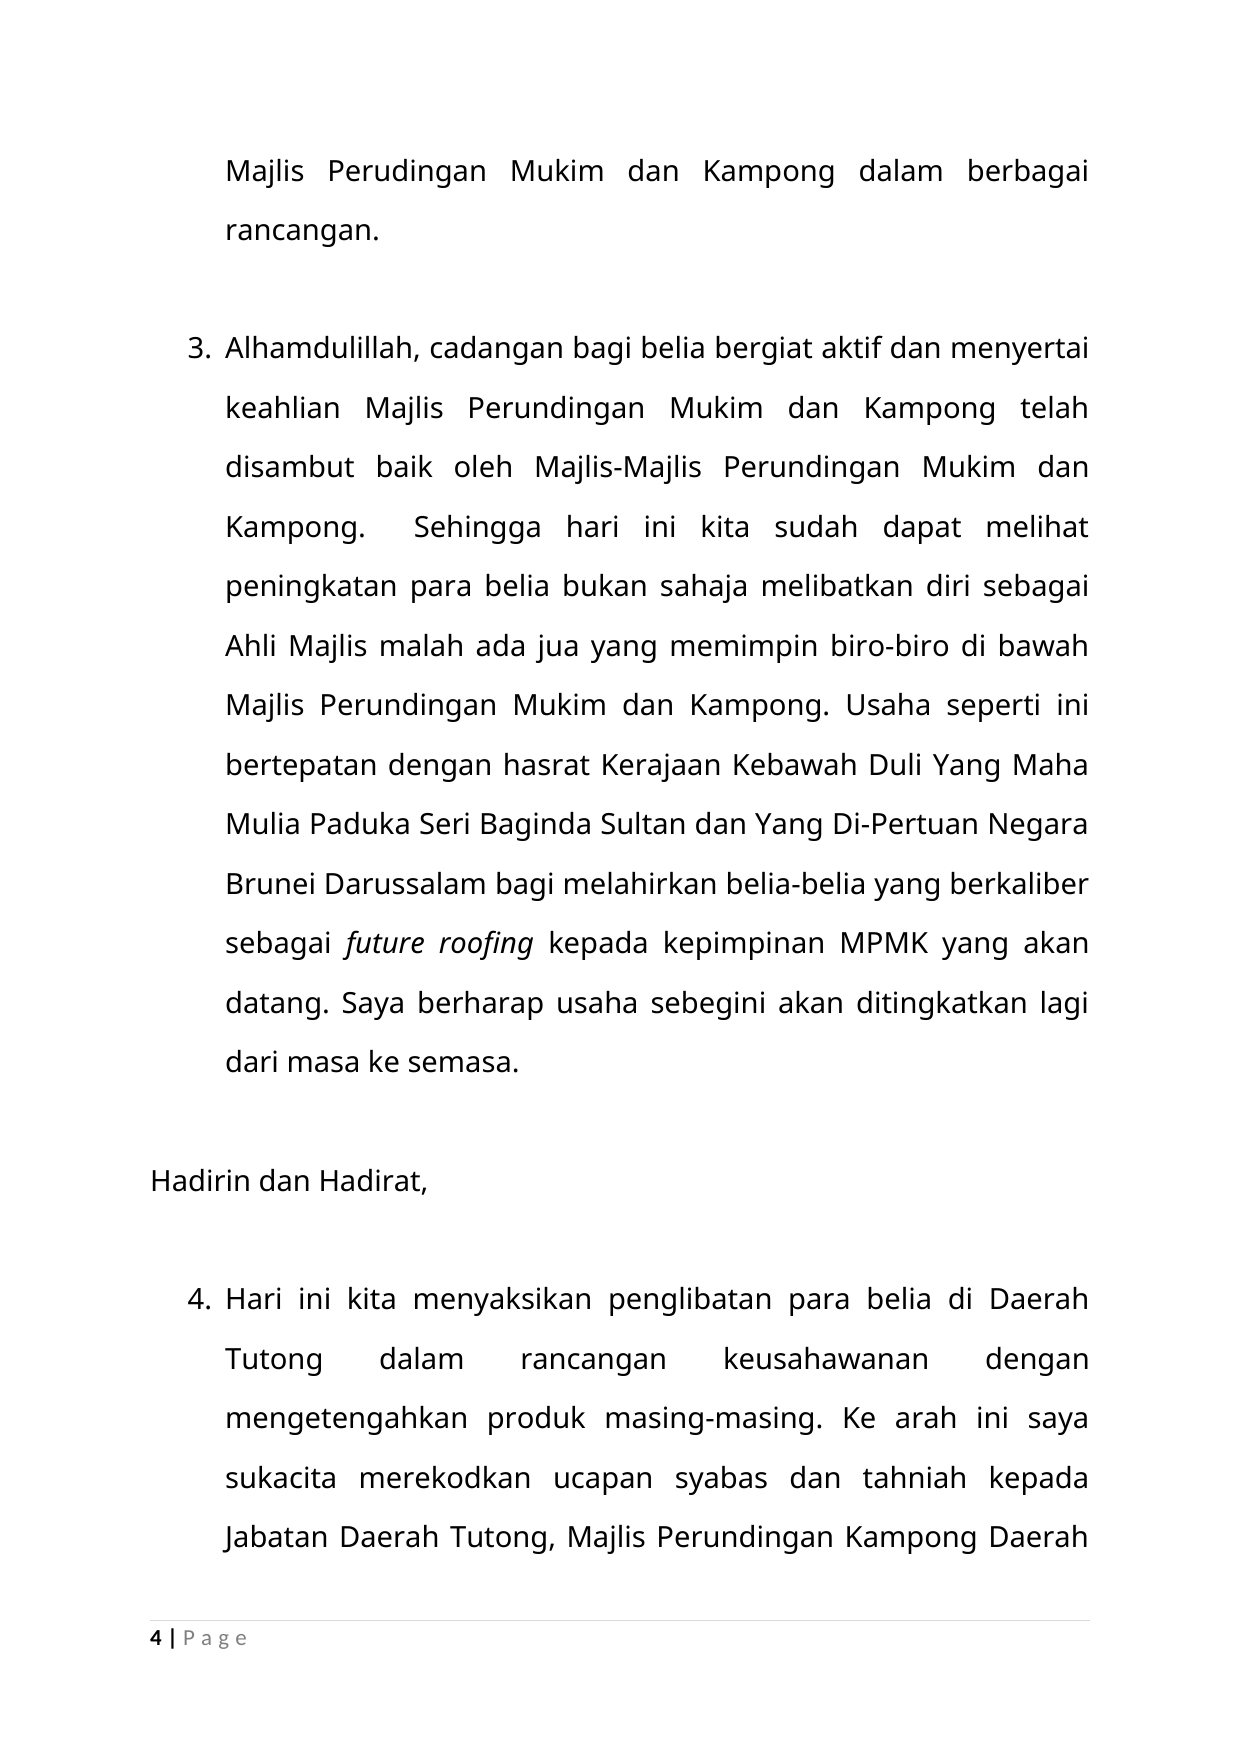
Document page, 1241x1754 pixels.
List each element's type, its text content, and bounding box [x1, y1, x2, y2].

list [187, 150, 1090, 249]
text Hadirin dan Hadirat, [150, 1160, 1090, 1200]
list Alhamdulillah, cadangan bagi belia bergiat aktif dan menyertai keahlian Majlis Perundingan Mukim dan Kampong telah disambut baik oleh Majlis-Majlis Perundingan Mukim dan Kampong. Sehingga hari ini kita sudah dapat melihat peningkatan para belia bukan sahaja melibatkan diri sebagai Ahli Majlis malah ada jua yang memimpin biro-biro di bawah Majlis Perundingan Mukim dan Kampong. Usaha seperti ini bertepatan dengan hasrat Kerajaan Kebawah Duli Yang Maha Mulia Paduka Seri Baginda Sultan dan Yang Di-Pertuan Negara Brunei Darussalam bagi melahirkan belia-belia yang berkaliber sebagai future roofing kepada kepimpinan MPMK yang akan datang. Saya berharap usaha sebegini akan ditingkatkan lagi dari masa ke semasa. [187, 328, 1090, 1081]
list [187, 1278, 1090, 1556]
